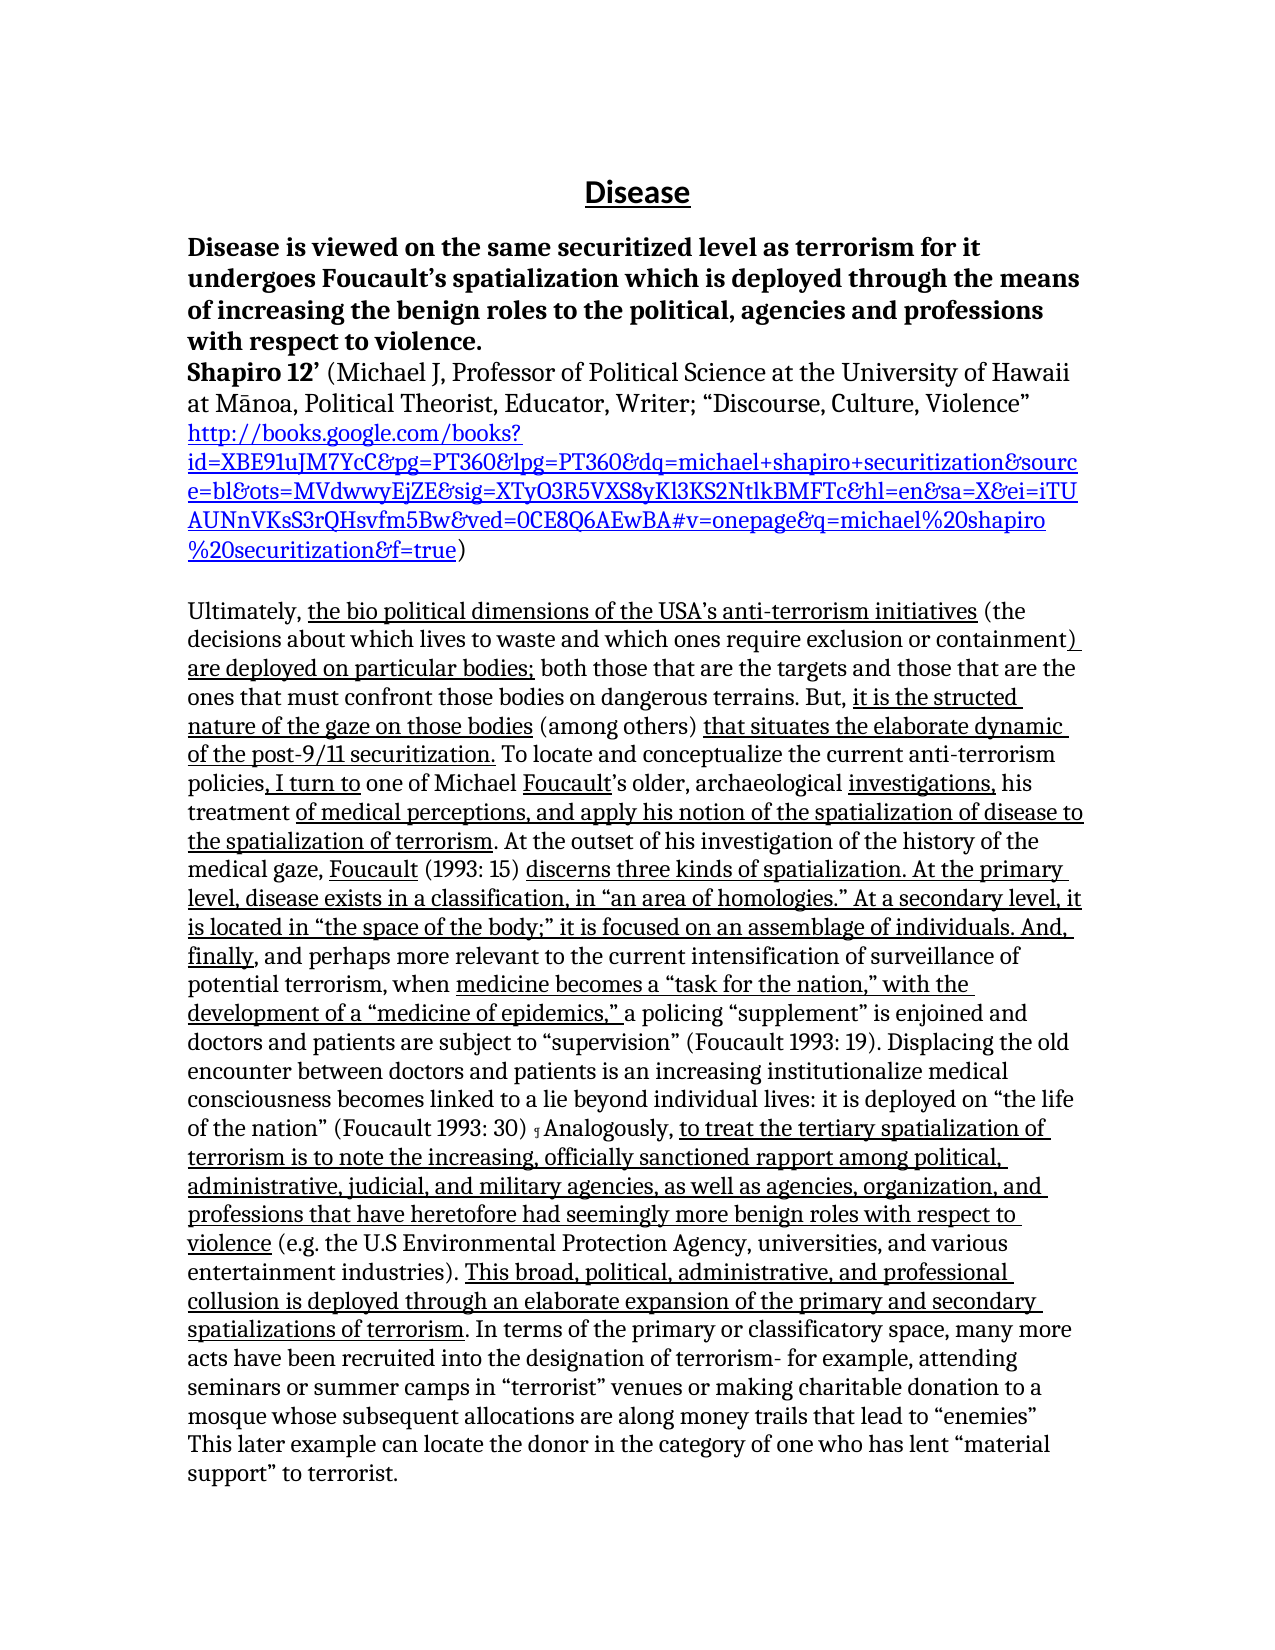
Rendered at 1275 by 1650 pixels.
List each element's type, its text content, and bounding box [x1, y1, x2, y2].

text Shapiro 12’ (Michael J, Professor of Political Science at the University of Hawaii at Mānoa, Political Theorist, Educator, Writer; “Discourse, Culture, Violence” http://books.google.com/books?id=XBE91uJM7YcC&pg=PT360&lpg=PT360&dq=michael+shapiro+securitization&source=bl&ots=MVdwwyEjZE&sig=XTyO3R5VXS8yKl3KS2NtlkBMFTc&hl=en&sa=X&ei=iTUAUNnVKsS3rQHsvfm5Bw&ved=0CE8Q6AEwBA#v=onepage&q=michael%20shapiro%20securitization&f=true) [187, 357, 1087, 565]
text Disease is viewed on the same securitized level as terrorism for it undergoes Foucault’s spatialization which is deployed through the means of increasing the benign roles to the political, agencies and professions with respect to violence. [187, 232, 1087, 357]
text Ultimately, the bio political dimensions of the USA’s anti-terrorism initiatives (the decisions about which lives to waste and which ones require exclusion or containment) are deployed on particular bodies; both those that are the targets and those that are the ones that must confront those bodies on dangerous terrains. But, it is the structed nature of the gaze on those bodies (among others) that situates the elaborate dynamic of the post-9/11 securitization. To locate and conceptualize the current anti-terrorism policies, I turn to one of Michael Foucault’s older, archaeological investigations, his treatment of medical perceptions, and apply his notion of the spatialization of disease to the spatialization of terrorism. At the outset of his investigation of the history of the medical gaze, Foucault (1993: 15) discerns three kinds of spatialization. At the primary level, disease exists in a classification, in “an area of homologies.” At a secondary level, it is located in “the space of the body;” it is focused on an assemblage of individuals. And, finally, and perhaps more relevant to the current intensification of surveillance of potential terrorism, when medicine becomes a “task for the nation,” with the development of a “medicine of epidemics,” a policing “supplement” is enjoined and doctors and patients are subject to “supervision” (Foucault 1993: 19). Displacing the old encounter between doctors and patients is an increasing institutionalize medical consciousness becomes linked to a lie beyond individual lives: it is deployed on “the life of the nation” (Foucault 1993: 30) ¶ Analogously, to treat the tertiary spatialization of terrorism is to note the increasing, officially sanctioned rapport among political, administrative, judicial, and military agencies, as well as agencies, organization, and professions that have heretofore had seemingly more benign roles with respect to violence (e.g. the U.S Environmental Protection Agency, universities, and various entertainment industries). This broad, political, administrative, and professional collusion is deployed through an elaborate expansion of the primary and secondary spatializations of terrorism. In terms of the primary or classificatory space, many more acts have been recruited into the designation of terrorism- for example, attending seminars or summer camps in “terrorist” venues or making charitable donation to a mosque whose subsequent allocations are along money trails that lead to “enemies” This later example can locate the donor in the category of one who has lent “material support” to terrorist. [187, 597, 1087, 1488]
subtitle Disease [187, 171, 1087, 212]
